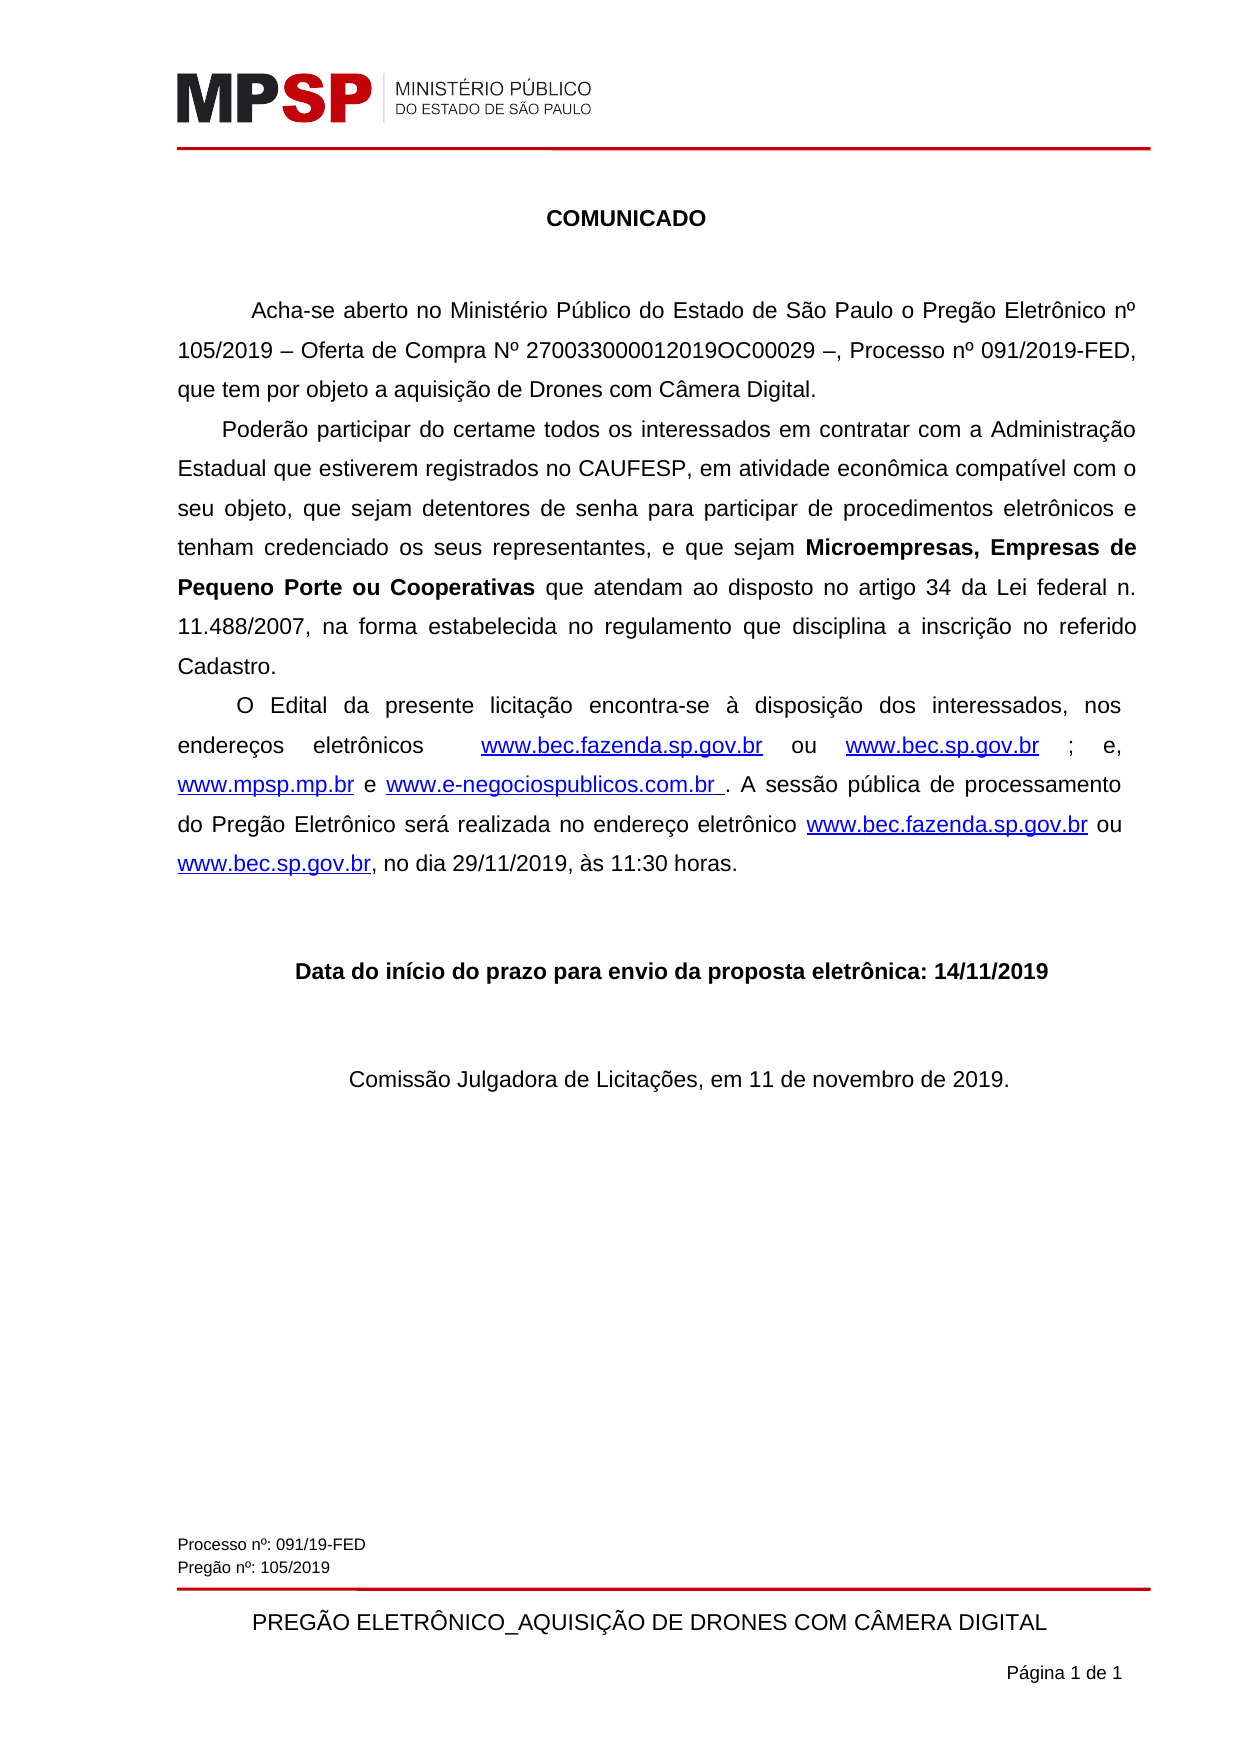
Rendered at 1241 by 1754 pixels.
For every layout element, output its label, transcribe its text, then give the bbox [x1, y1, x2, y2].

text O Edital da presente licitação encontra-se à disposição dos interessados, nos endereços eletrônicos www.bec.fazenda.sp.gov.br ou www.bec.sp.gov.br ; e, www.mpsp.mp.br e www.e-negociospublicos.com.br . A sessão pública de processamento do Pregão Eletrônico será realizada no endereço eletrônico www.bec.fazenda.sp.gov.br ou www.bec.sp.gov.br, no dia 29/11/2019, às 11:30 horas. [177, 692, 1122, 876]
text Data do início do prazo para envio da proposta eletrônica: 14/11/2019 [177, 958, 1122, 984]
text COMUNICADO [472, 205, 1122, 231]
text Poderão participar do certame todos os interessados em contratar com a Administração Estadual que estiverem registrados no CAUFESP, em atividade econômica compatível com o seu objeto, que sejam detentores de senha para participar de procedimentos eletrônicos e tenham credenciado os seus representantes, e que sejam Microempresas, Empresas de Pequeno Porte ou Cooperativas que atendam ao disposto no artigo 34 da Lei federal n. 11.488/2007, na forma estabelecida no regulamento que disciplina a inscrição no referido Cadastro. [177, 416, 1137, 679]
picture [177, 73, 591, 123]
text Acha-se aberto no Ministério Público do Estado de São Paulo o Pregão Eletrônico nº 105/2019 – Oferta de Compra Nº 270033000012019OC00029 –, Processo nº 091/2019-FED, que tem por objeto a aquisição de Drones com Câmera Digital. [177, 297, 1137, 403]
text Comissão Julgadora de Licitações, em 11 de novembro de 2019. [236, 1066, 1122, 1093]
